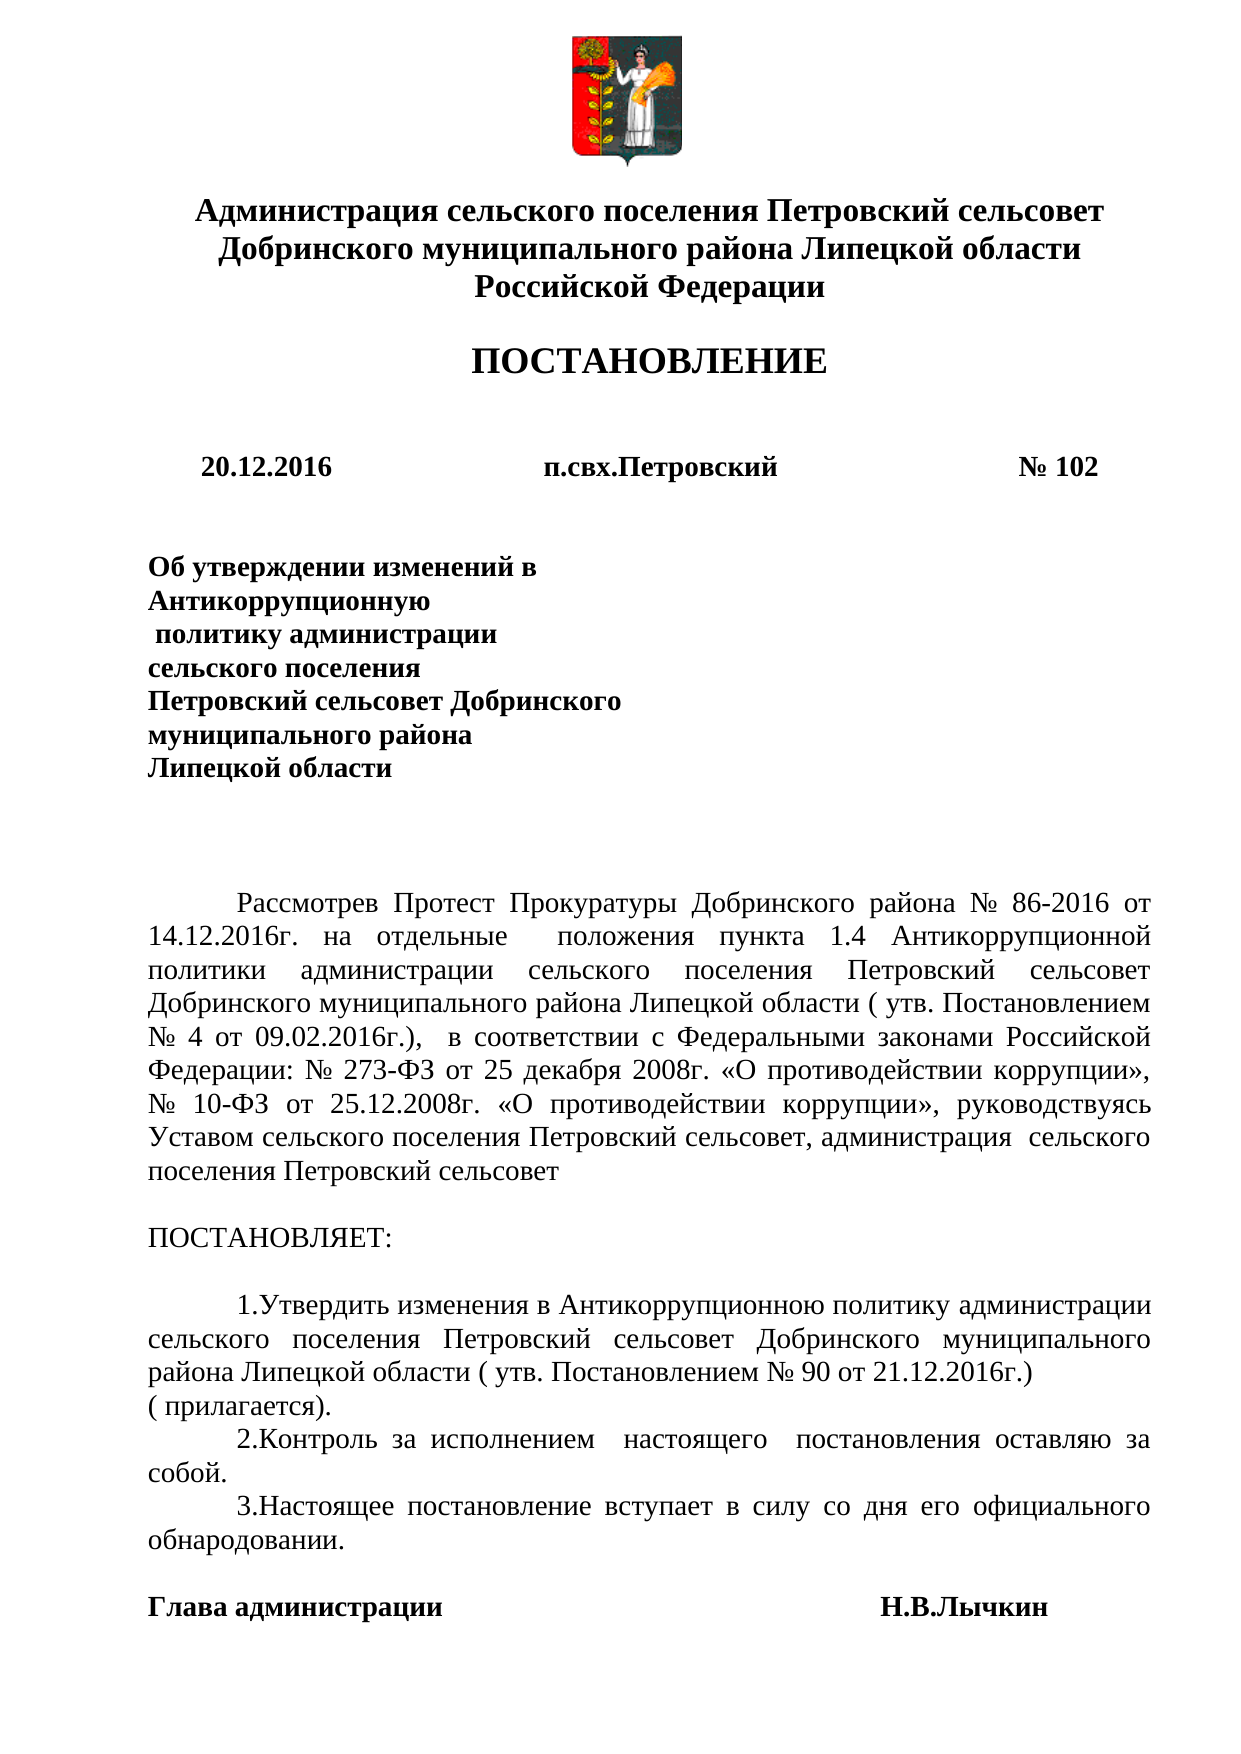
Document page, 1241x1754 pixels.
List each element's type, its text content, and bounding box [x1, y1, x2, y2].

text политику администрации [148, 616, 1152, 650]
text 1.Утвердить изменения в Антикоррупционною политику администрации сельского поселения Петровский сельсовет Добринского муниципального района Липецкой области ( утв. Постановлением № 90 от 21.12.2016г.) [148, 1287, 1152, 1388]
text Добринского муниципального района Липецкой области [148, 228, 1152, 267]
text ( прилагается). [148, 1388, 1152, 1421]
text ПОСТАНОВЛЕНИЕ [148, 338, 1152, 382]
text Администрация сельского поселения Петровский сельсовет [148, 190, 1152, 228]
text Антикоррупционную [148, 583, 1152, 616]
text Петровский сельсовет Добринского [148, 683, 1152, 717]
text Глава администрации Н.В.Лычкин [148, 1589, 1152, 1623]
text сельского поселения [148, 650, 1152, 683]
text Липецкой области [148, 751, 1152, 784]
text ПОСТАНОВЛЯЕТ: [148, 1220, 1152, 1254]
text Рассмотрев Протест Прокуратуры Добринского района № 86-2016 от 14.12.2016г. на отдельные положения пункта 1.4 Антикоррупционной политики администрации сельского поселения Петровский сельсовет Добринского муниципального района Липецкой области ( утв. Постановлением № 4 от 09.02.2016г.), в соответствии с Федеральными законами Российской Федерации: № 273-ФЗ от 25 декабря 2008г. «О противодействии коррупции», № 10-ФЗ от 25.12.2008г. «О противодействии коррупции», руководствуясь Уставом сельского поселения Петровский сельсовет, администрация сельского поселения Петровский сельсовет [148, 885, 1152, 1187]
picture [571, 35, 682, 167]
text муниципального района [148, 717, 1152, 751]
text Российской Федерации [148, 267, 1152, 305]
text Об утверждении изменений в [148, 549, 1152, 583]
text 2.Контроль за исполнением настоящего постановления оставляю за собой. [148, 1421, 1152, 1488]
text 20.12.2016 п.свх.Петровский № 102 [148, 449, 1152, 482]
text 3.Настоящее постановление вступает в силу со дня его официального обнародовании. [148, 1488, 1152, 1556]
